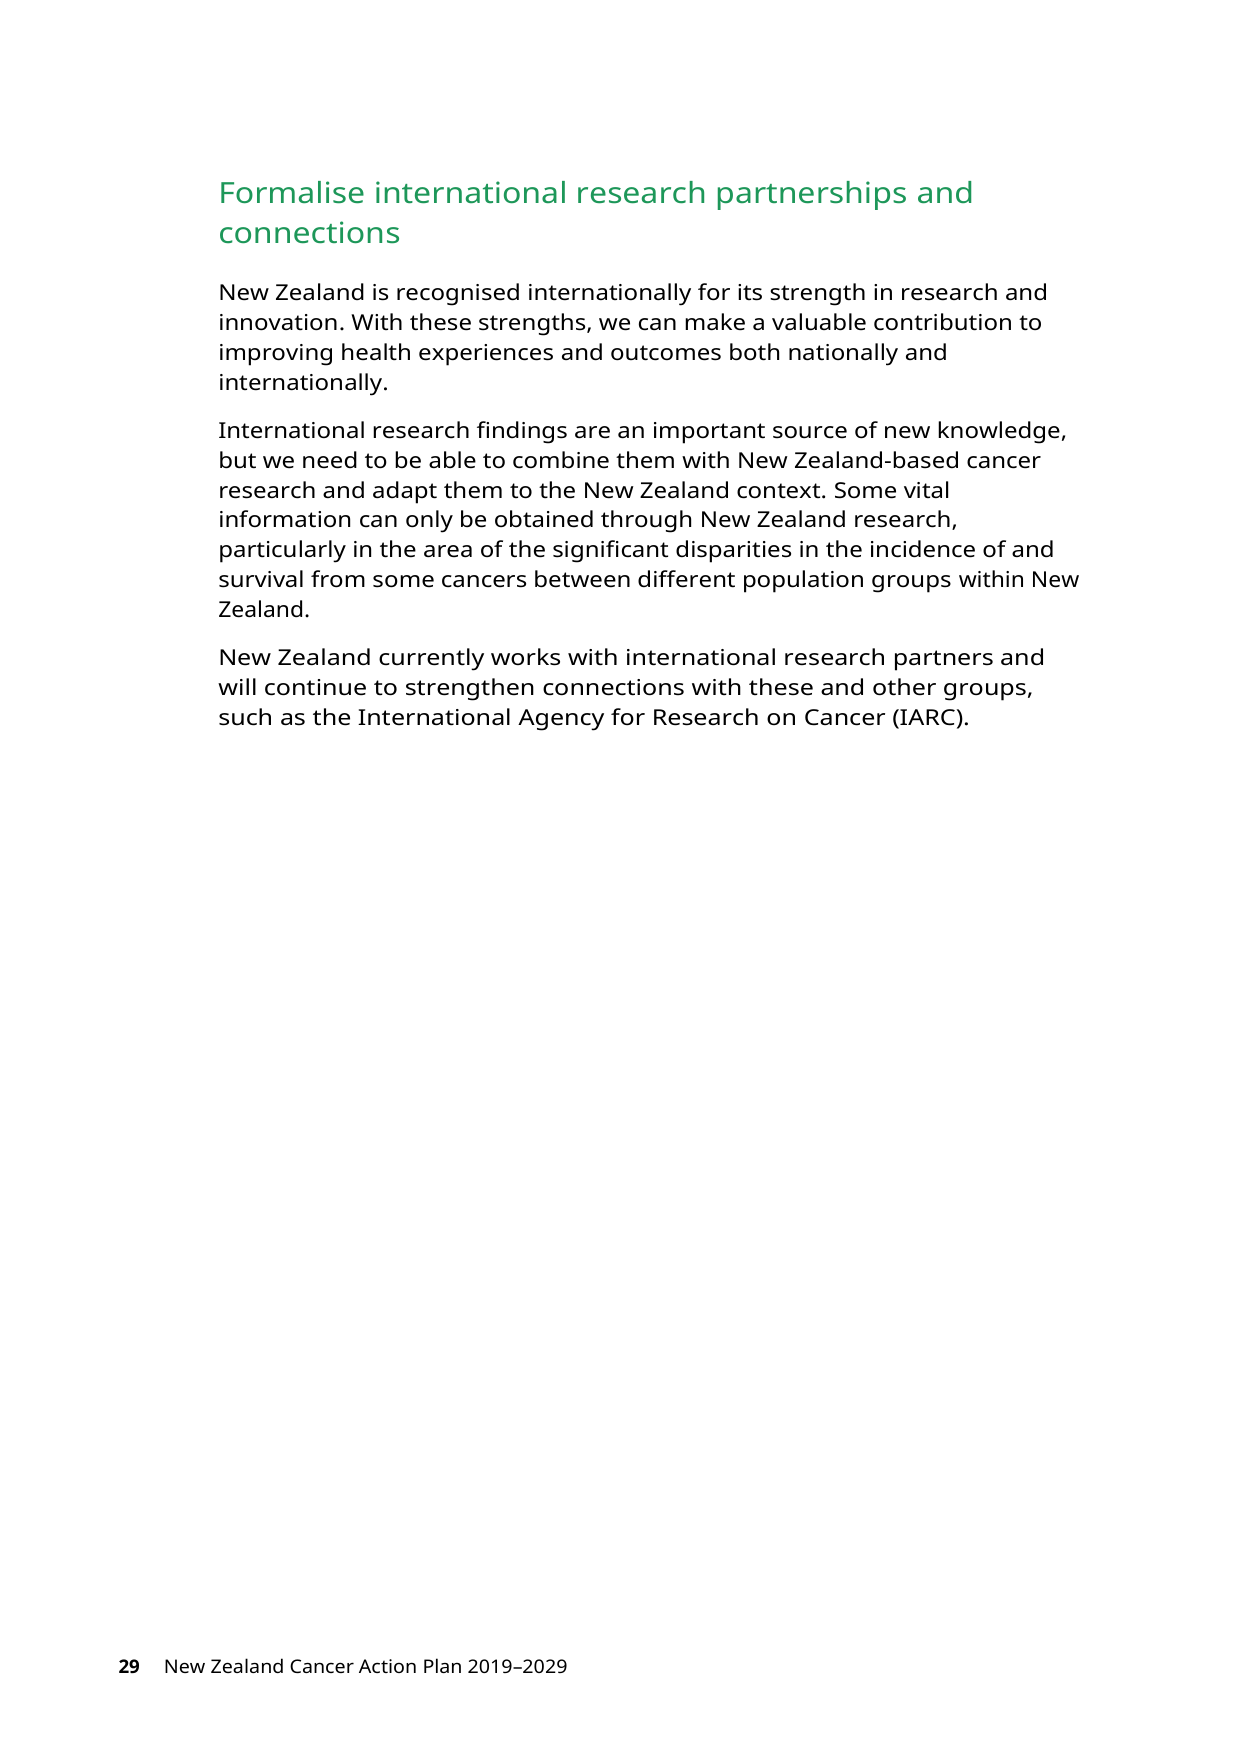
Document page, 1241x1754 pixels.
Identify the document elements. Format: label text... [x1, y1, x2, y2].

text New Zealand currently works with international research partners and will continue to strengthen connections with these and other groups, such as the International Agency for Research on Cancer (IARC). [218, 642, 1088, 732]
text International research findings are an important source of new knowledge, but we need to be able to combine them with New Zealand-based cancer research and adapt them to the New Zealand context. Some vital information can only be obtained through New Zealand research, particularly in the area of the significant disparities in the incidence of and survival from some cancers between different population groups within New Zealand. [218, 415, 1088, 623]
text New Zealand is recognised internationally for its strength in research and innovation. With these strengths, we can make a valuable contribution to improving health experiences and outcomes both nationally and internationally. [218, 277, 1088, 396]
subtitle Formalise international research partnerships and connections [218, 173, 1092, 252]
